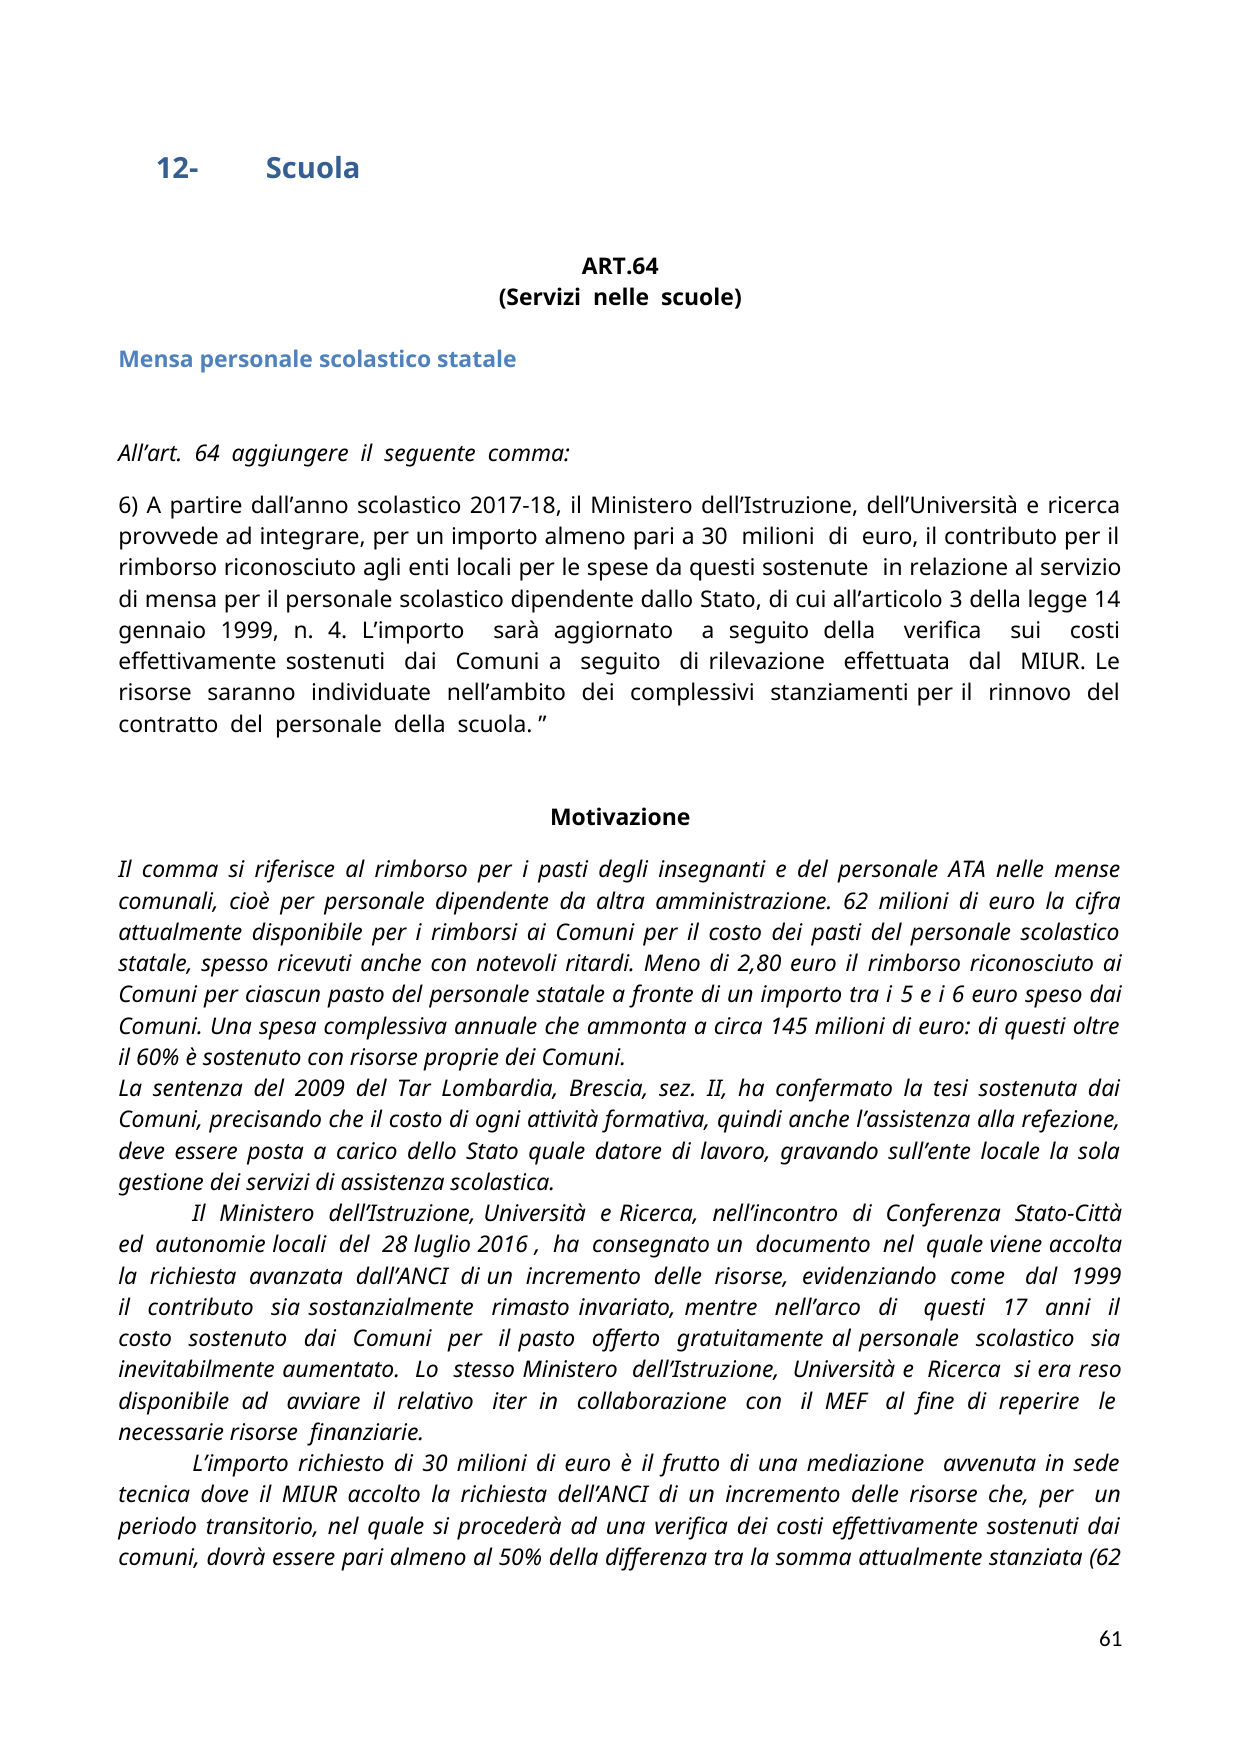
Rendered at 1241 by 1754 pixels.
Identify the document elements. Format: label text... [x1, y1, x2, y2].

text (Servizi nelle scuole) [118, 281, 1122, 312]
text ART.64 [118, 250, 1122, 281]
text Il Ministero dell’Istruzione, Università e Ricerca, nell’incontro di Conferenza Stato-Città ed autonomie locali del 28 luglio 2016 , ha consegnato un documento nel quale viene accolta la richiesta avanzata dall’ANCI di un incremento delle risorse, evidenziando come dal 1999 il contributo sia sostanzialmente rimasto invariato, mentre nell’arco di questi 17 anni il costo sostenuto dai Comuni per il pasto offerto gratuitamente al personale scolastico sia inevitabilmente aumentato. Lo stesso Ministero dell’Istruzione, Università e Ricerca si era reso disponibile ad avviare il relativo iter in collaborazione con il MEF al fine di reperire le necessarie risorse finanziarie. [118, 1197, 1122, 1447]
text La sentenza del 2009 del Tar Lombardia, Brescia, sez. II, ha confermato la tesi sostenuta dai Comuni, precisando che il costo di ogni attività formativa, quindi anche l’assistenza alla refezione, deve essere posta a carico dello Stato quale datore di lavoro, gravando sull’ente locale la sola gestione dei servizi di assistenza scolastica. [118, 1072, 1122, 1197]
text Motivazione [118, 801, 1122, 832]
text All’art. 64 aggiungere il seguente comma: [118, 437, 1122, 468]
text Il comma si riferisce al rimborso per i pasti degli insegnanti e del personale ATA nelle mense comunali, cioè per personale dipendente da altra amministrazione. 62 milioni di euro la cifra attualmente disponibile per i rimborsi ai Comuni per il costo dei pasti del personale scolastico statale, spesso ricevuti anche con notevoli ritardi. Meno di 2,80 euro il rimborso riconosciuto ai Comuni per ciascun pasto del personale statale a fronte di un importo tra i 5 e i 6 euro speso dai Comuni. Una spesa complessiva annuale che ammonta a circa 145 milioni di euro: di questi oltre il 60% è sostenuto con risorse proprie dei Comuni. [118, 853, 1122, 1072]
subtitle Scuola [156, 148, 1122, 187]
subtitle Mensa personale scolastico statale [118, 343, 1122, 375]
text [118, 1447, 1122, 1572]
text 6) A partire dall’anno scolastico 2017-18, il Ministero dell’Istruzione, dell’Università e ricerca provvede ad integrare, per un importo almeno pari a 30 milioni di euro, il contributo per il rimborso riconosciuto agli enti locali per le spese da questi sostenute in relazione al servizio di mensa per il personale scolastico dipendente dallo Stato, di cui all’articolo 3 della legge 14 gennaio 1999, n. 4. L’importo sarà aggiornato a seguito della verifica sui costi effettivamente sostenuti dai Comuni a seguito di rilevazione effettuata dal MIUR. Le risorse saranno individuate nell’ambito dei complessivi stanziamenti per il rinnovo del contratto del personale della scuola. ” [118, 489, 1122, 739]
